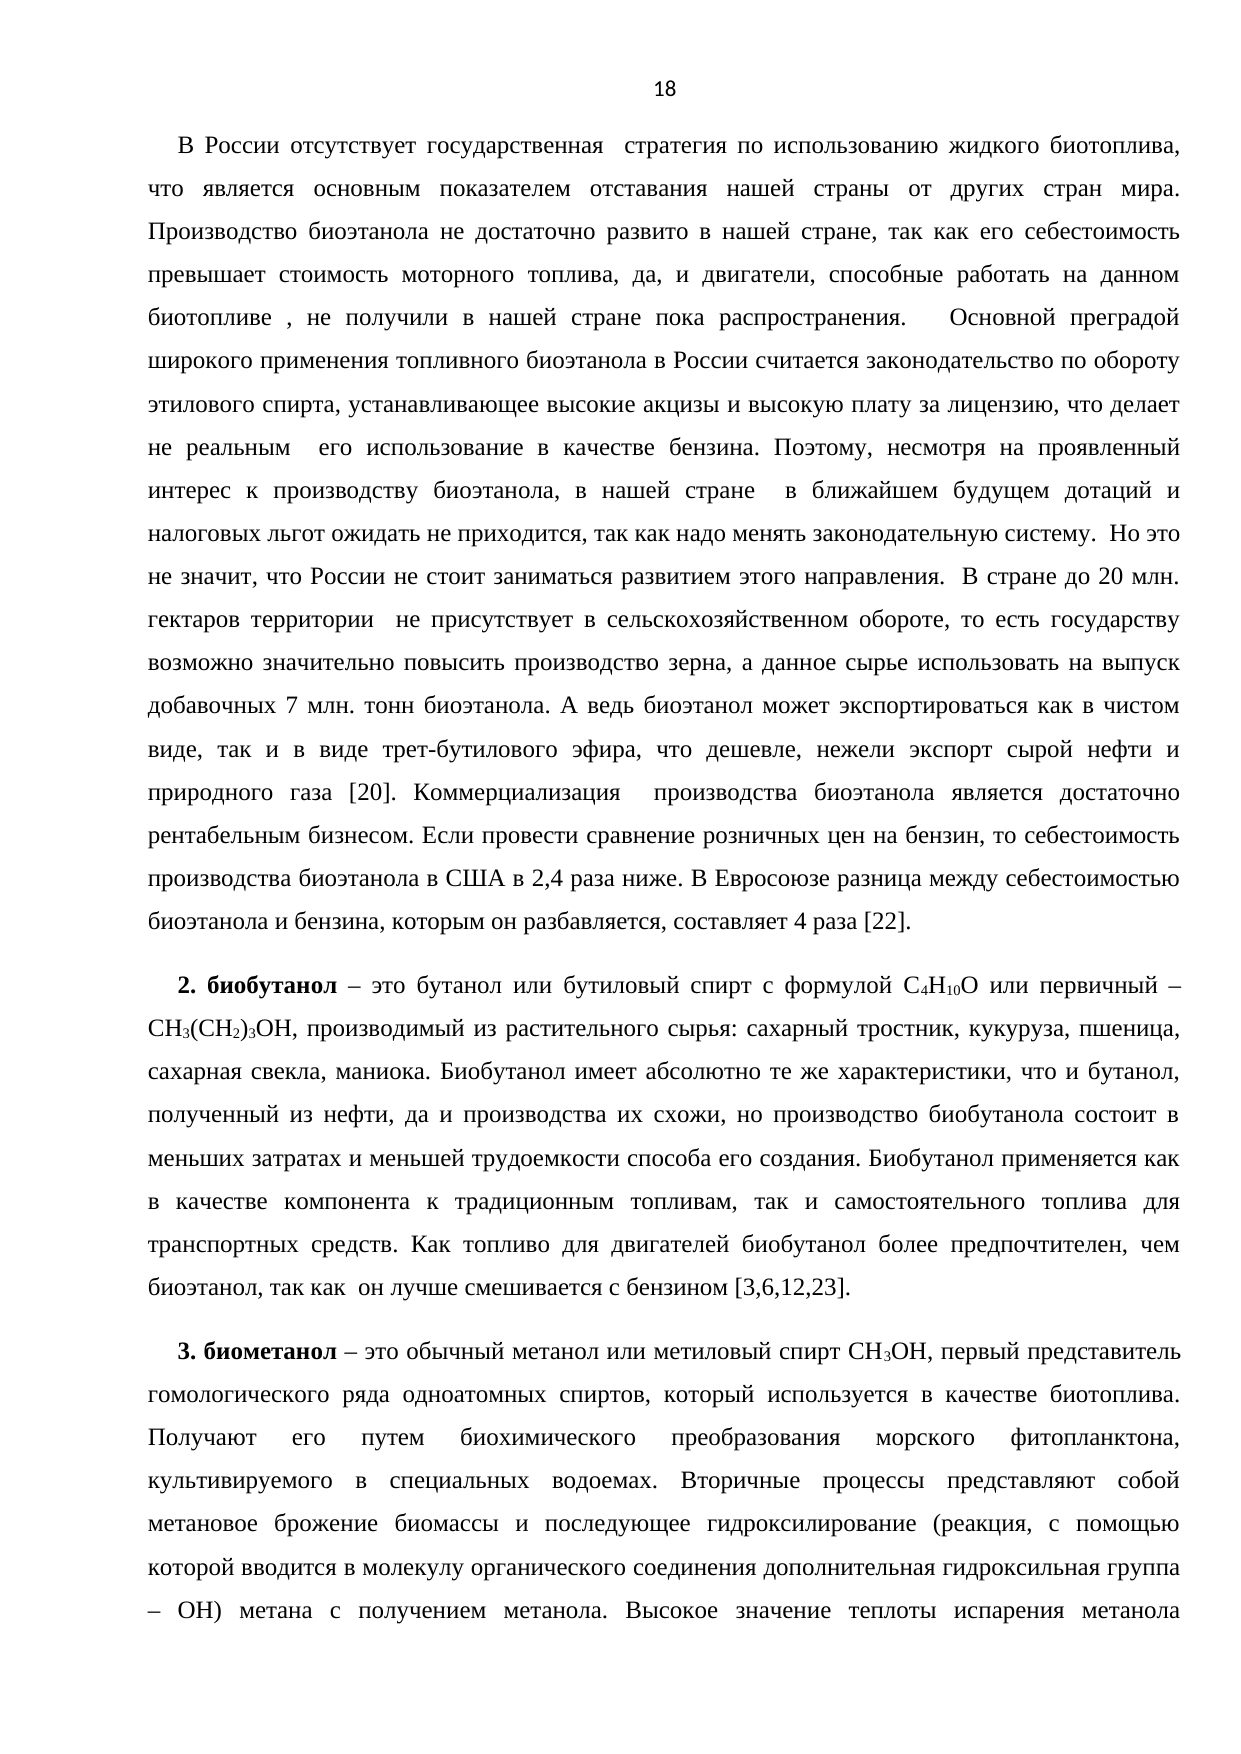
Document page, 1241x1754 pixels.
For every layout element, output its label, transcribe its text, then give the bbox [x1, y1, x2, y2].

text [148, 1336, 1181, 1623]
text В России отсутствует государственная стратегия по использованию жидкого биотоплива, что является основным показателем отставания нашей страны от других стран мира. Производство биоэтанола не достаточно развито в нашей стране, так как его себестоимость превышает стоимость моторного топлива, да, и двигатели, способные работать на данном биотопливе , не получили в нашей стране пока распространения. Основной преградой широкого применения топливного биоэтанола в России считается законодательство по обороту этилового спирта, устанавливающее высокие акцизы и высокую плату за лицензию, что делает не реальным его использование в качестве бензина. Поэтому, несмотря на проявленный интерес к производству биоэтанола, в нашей стране в ближайшем будущем дотаций и налоговых льгот ожидать не приходится, так как надо менять законодательную систему. Но это не значит, что России не стоит заниматься развитием этого направления. В стране до 20 млн. гектаров территории не присутствует в сельскохозяйственном обороте, то есть государству возможно значительно повысить производство зерна, а данное сырье использовать на выпуск добавочных 7 млн. тонн биоэтанола. А ведь биоэтанол может экспортироваться как в чистом виде, так и в виде трет-бутилового эфира, что дешевле, нежели экспорт сырой нефти и природного газа [20]. Коммерциализация производства биоэтанола является достаточно рентабельным бизнесом. Если провести сравнение розничных цен на бензин, то себестоимость производства биоэтанола в США в 2,4 раза ниже. В Евросоюзе разница между себестоимостью биоэтанола и бензина, которым он разбавляется, составляет 4 раза [22]. [148, 130, 1181, 935]
text 2. биобутанол – это бутанол или бутиловый спирт с формулой С4Н10О или первичный – СН3(СН2)3ОН, производимый из растительного сырья: сахарный тростник, кукуруза, пшеница, сахарная свекла, маниока. Биобутанол имеет абсолютно те же характеристики, что и бутанол, полученный из нефти, да и производства их схожи, но производство биобутанола состоит в меньших затратах и меньшей трудоемкости способа его создания. Биобутанол применяется как в качестве компонента к традиционным топливам, так и самостоятельного топлива для транспортных средств. Как топливо для двигателей биобутанол более предпочтителен, чем биоэтанол, так как он лучше смешивается с бензином [3,6,12,23]. [148, 970, 1181, 1301]
